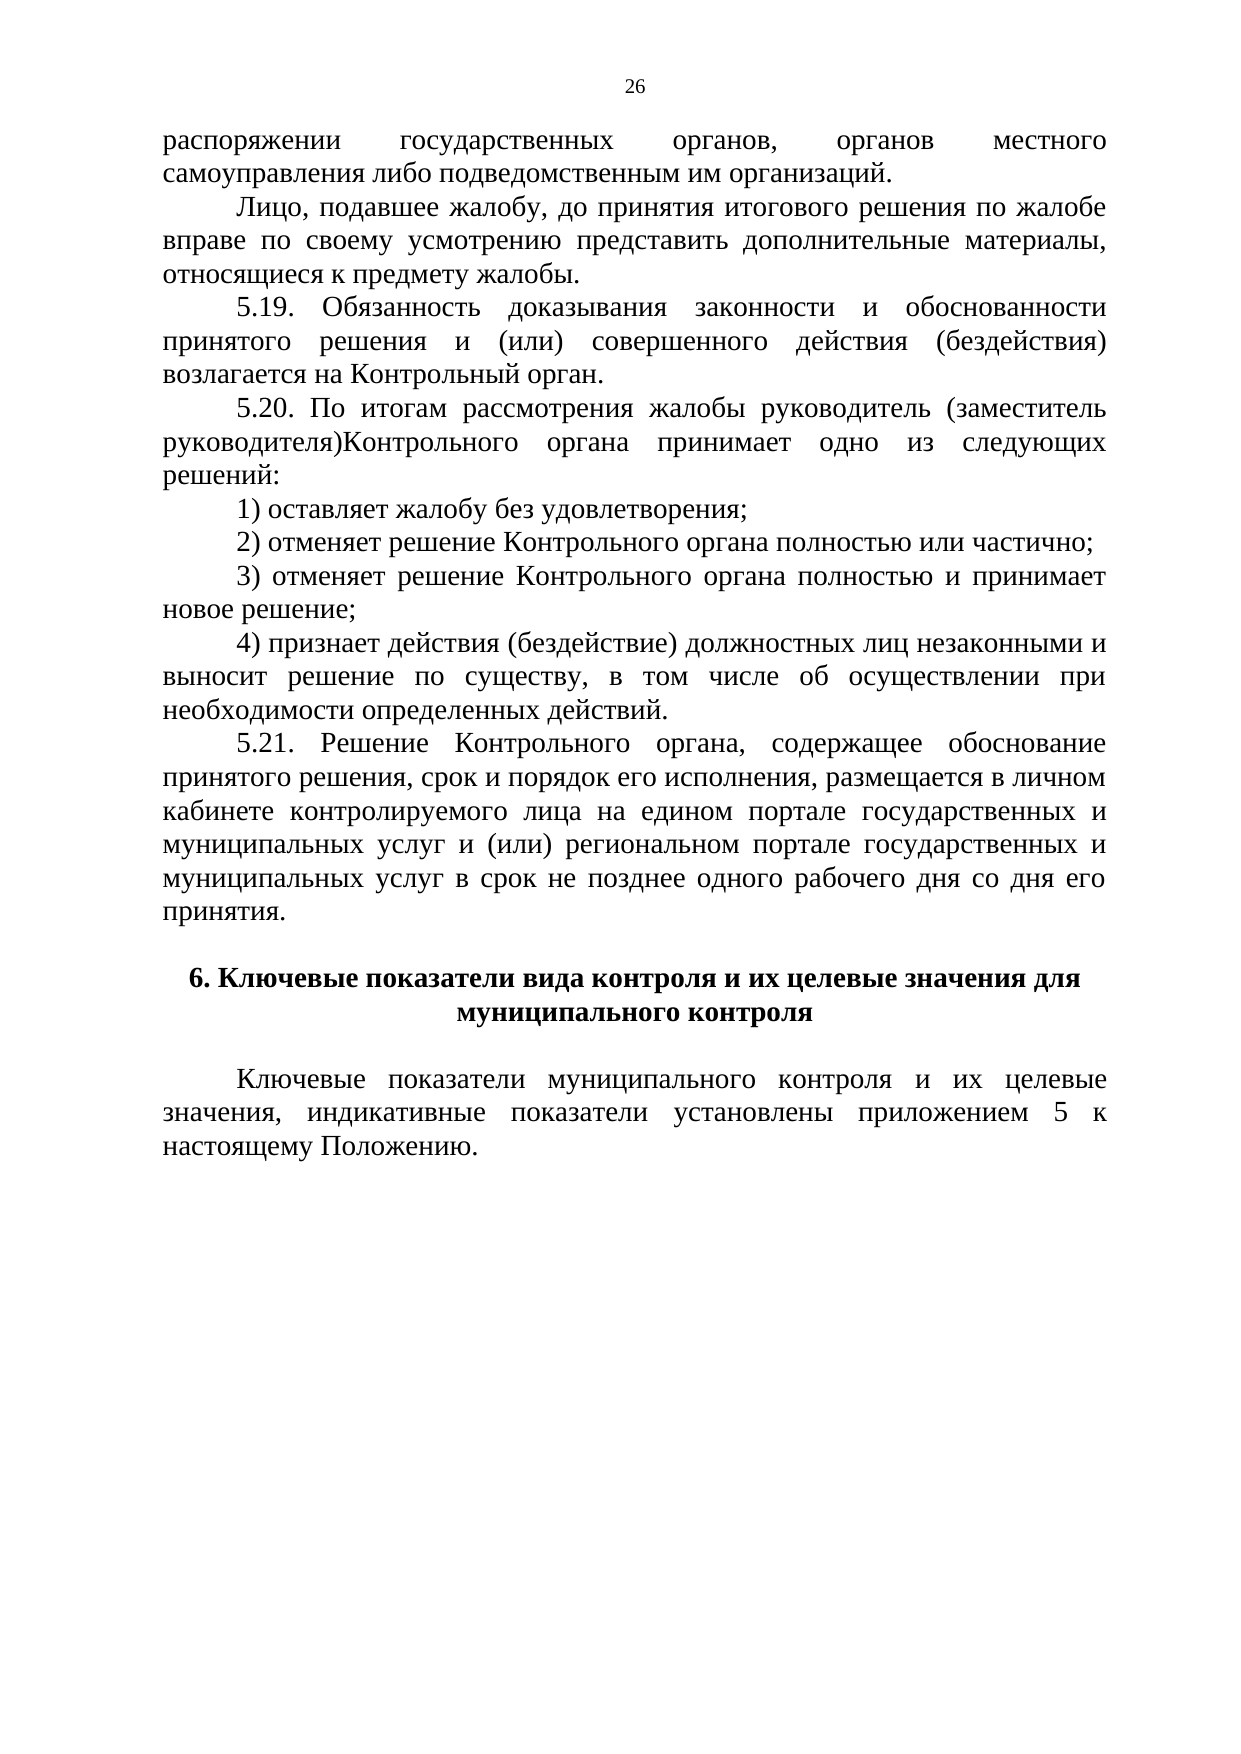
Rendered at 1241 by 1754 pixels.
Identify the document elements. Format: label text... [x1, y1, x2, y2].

text 2) отменяет решение Контрольного органа полностью или частично; [162, 524, 1107, 558]
list Ключевые показатели муниципального контроля и их целевые значения, индикативные показатели установлены приложением 5 к настоящему Положению. [162, 1061, 1107, 1162]
text 4) признает действия (бездействие) должностных лиц незаконными и выносит решение по существу, в том числе об осуществлении при необходимости определенных действий. [162, 625, 1107, 726]
text 1) оставляет жалобу без удовлетворения; [162, 491, 1107, 524]
text Лицо, подавшее жалобу, до принятия итогового решения по жалобе вправе по своему усмотрению представить дополнительные материалы, относящиеся к предмету жалобы. [162, 189, 1107, 289]
list 6. Ключевые показатели вида контроля и их целевые значения для муниципального контроля [162, 960, 1107, 1027]
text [162, 122, 1107, 189]
text 5.19. Обязанность доказывания законности и обоснованности принятого решения и (или) совершенного действия (бездействия) возлагается на Контрольный орган. [162, 289, 1107, 390]
list 5.20. По итогам рассмотрения жалобы руководитель (заместитель руководителя)Контрольного органа принимает одно из следующих решений: [162, 390, 1107, 491]
text 3) отменяет решение Контрольного органа полностью и принимает новое решение; [162, 558, 1107, 625]
text 5.21. Решение Контрольного органа, содержащее обоснование принятого решения, срок и порядок его исполнения, размещается в личном кабинете контролируемого лица на едином портале государственных и муниципальных услуг и (или) региональном портале государственных и муниципальных услуг в срок не позднее одного рабочего дня со дня его принятия. [162, 726, 1107, 927]
